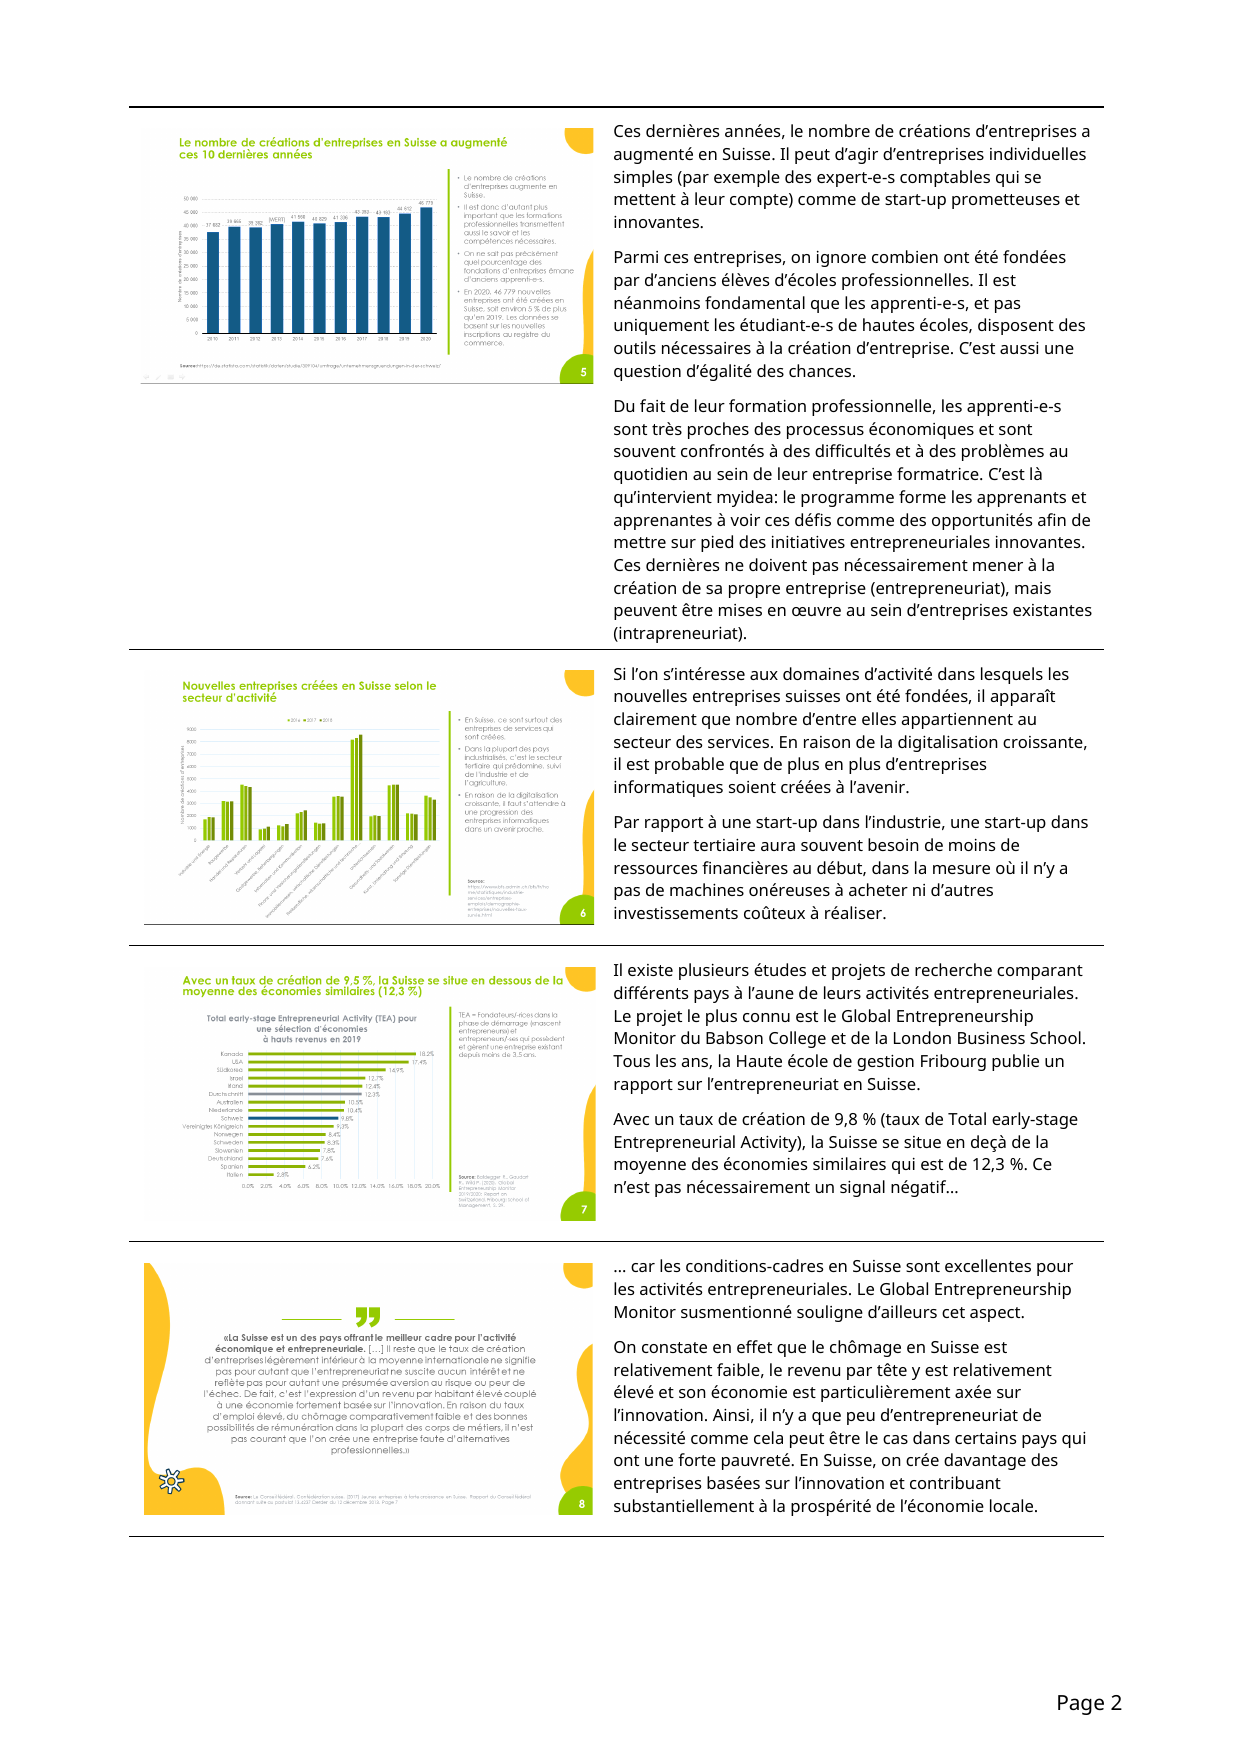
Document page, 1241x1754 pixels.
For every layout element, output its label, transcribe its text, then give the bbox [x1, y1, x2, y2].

table_cell Si l’on s’intéresse aux domaines d’activité dans lesquels les nouvelles entreprises suisses ont été fondées, il apparaît clairement que nombre d’entre elles appartiennent au secteur des services. En raison de la digitalisation croissante, il est probable que de plus en plus d’entreprises informatiques soient créées à l’avenir. Par rapport à une start-up dans l’industrie, une start-up dans le secteur tertiaire aura souvent besoin de moins de ressources financières au début, dans la mesure où il n’y a pas de machines onéreuses à acheter ni d’autres investissements coûteux à réaliser. [602, 650, 1104, 945]
picture [144, 1263, 593, 1515]
table_cell [129, 1242, 602, 1536]
table_cell [129, 108, 602, 649]
picture [144, 967, 596, 1221]
picture [144, 670, 595, 925]
picture [140, 128, 594, 384]
table_cell [129, 946, 602, 1241]
table_cell Ces dernières années, le nombre de créations d’entreprises a augmenté en Suisse. Il peut d’agir d’entreprises individuelles simples (par exemple des expert-e-s comptables qui se mettent à leur compte) comme de start-up prometteuses et innovantes. Parmi ces entreprises, on ignore combien ont été fondées par d’anciens élèves d’écoles professionnelles. Il est néanmoins fondamental que les apprenti-e-s, et pas uniquement les étudiant-e-s de hautes écoles, disposent des outils nécessaires à la création d’entreprise. C’est aussi une question d’égalité des chances. Du fait de leur formation professionnelle, les apprenti-e-s sont très proches des processus économiques et sont souvent confrontés à des difficultés et à des problèmes au quotidien au sein de leur entreprise formatrice. C’est là qu’intervient myidea: le programme forme les apprenants et apprenantes à voir ces défis comme des opportunités afin de mettre sur pied des initiatives entrepreneuriales innovantes. Ces dernières ne doivent pas nécessairement mener à la création de sa propre entreprise (entrepreneuriat), mais peuvent être mises en œuvre au sein d’entreprises existantes (intrapreneuriat). [602, 108, 1104, 649]
table_cell [129, 650, 602, 945]
table_cell … car les conditions-cadres en Suisse sont excellentes pour les activités entrepreneuriales. Le Global Entrepreneurship Monitor susmentionné souligne d’ailleurs cet aspect. On constate en effet que le chômage en Suisse est relativement faible, le revenu par tête y est relativement élevé et son économie est particulièrement axée sur l’innovation. Ainsi, il n’y a que peu d’entrepreneuriat de nécessité comme cela peut être le cas dans certains pays qui ont une forte pauvreté. En Suisse, on crée davantage des entreprises basées sur l’innovation et contribuant substantiellement à la prospérité de l’économie locale. [602, 1242, 1104, 1536]
table_cell Il existe plusieurs études et projets de recherche comparant différents pays à l’aune de leurs activités entrepreneuriales. Le projet le plus connu est le Global Entrepreneurship Monitor du Babson College et de la London Business School. Tous les ans, la Haute école de gestion Fribourg publie un rapport sur l’entrepreneuriat en Suisse. Avec un taux de création de 9,8 % (taux de Total early-stage Entrepreneurial Activity), la Suisse se situe en deçà de la moyenne des économies similaires qui est de 12,3 %. Ce n’est pas nécessairement un signal négatif… [602, 946, 1104, 1241]
